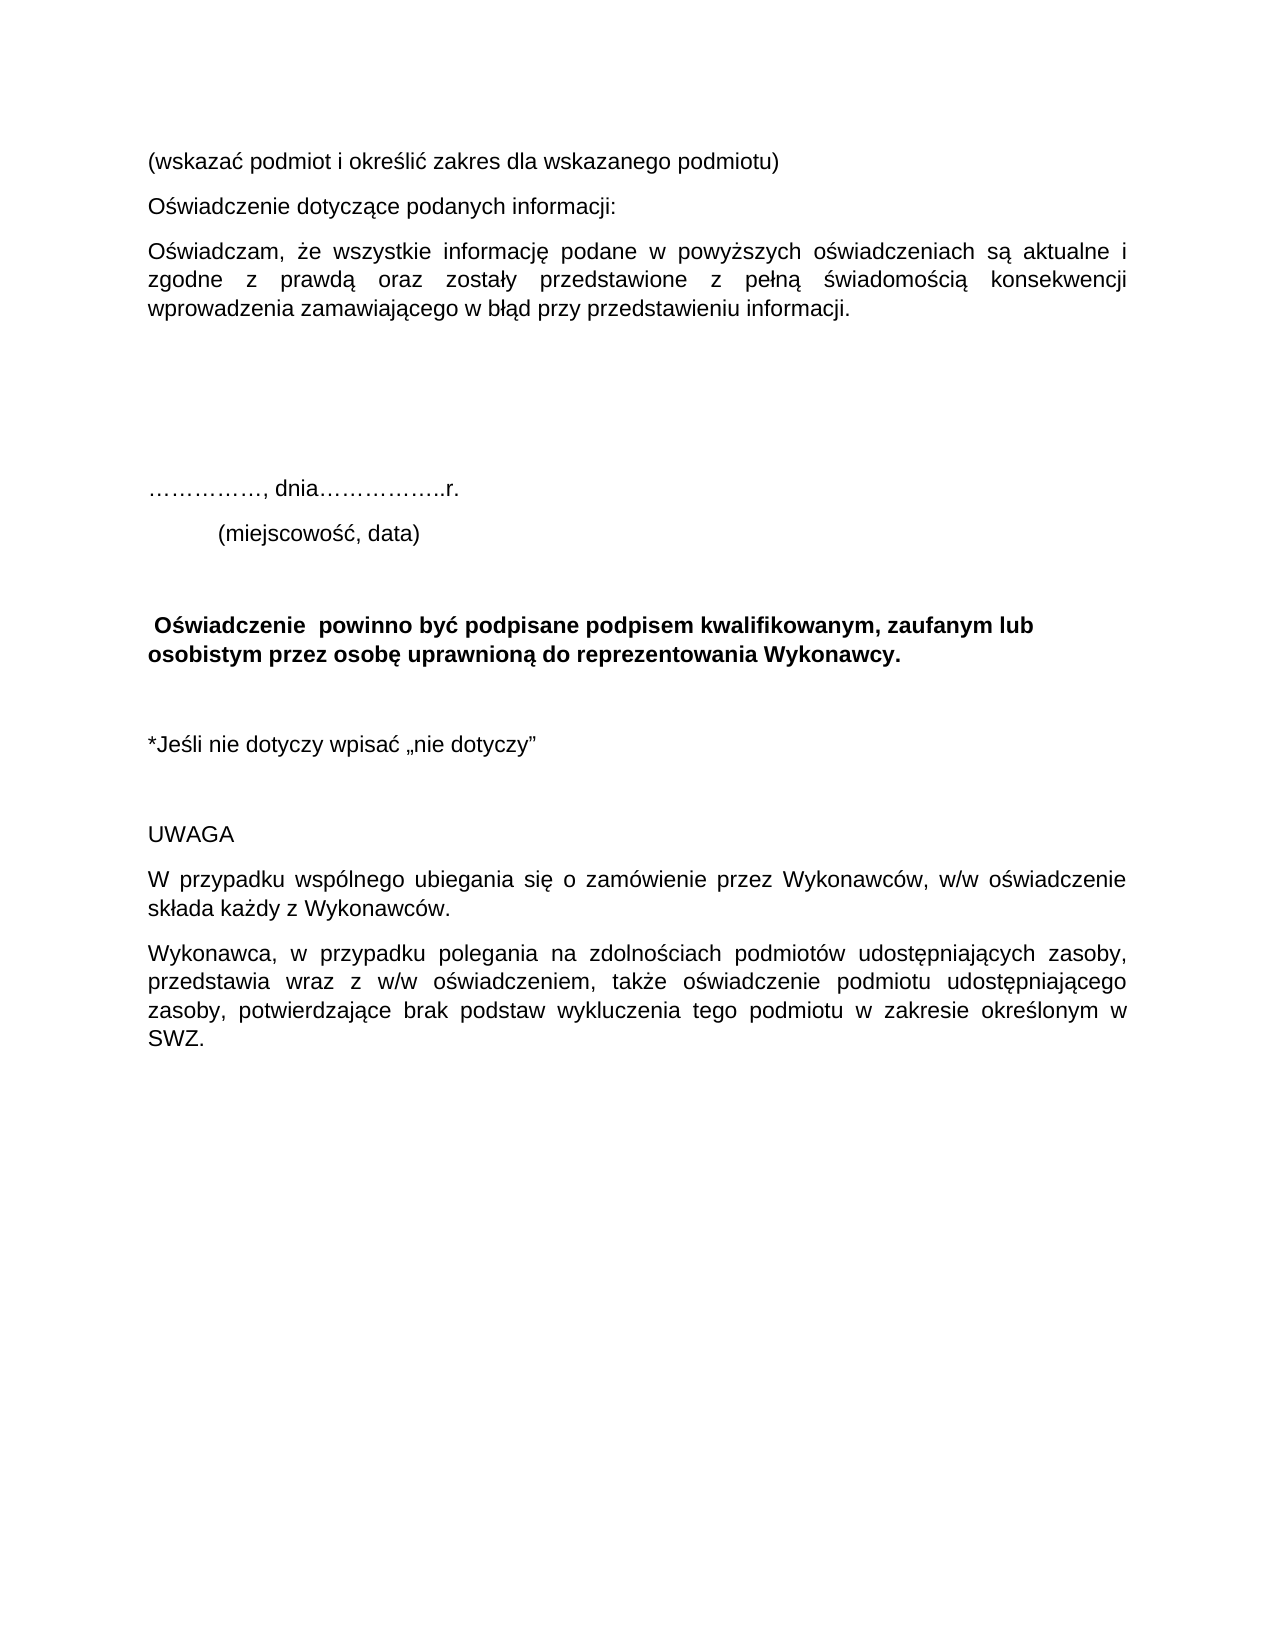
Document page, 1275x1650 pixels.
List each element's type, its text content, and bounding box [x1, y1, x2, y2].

text Oświadczam, że wszystkie informację podane w powyższych oświadczeniach są aktualne i zgodne z prawdą oraz zostały przedstawione z pełną świadomością konsekwencji wprowadzenia zamawiającego w błąd przy przedstawieniu informacji. [148, 238, 1127, 321]
text (wskazać podmiot i określić zakres dla wskazanego podmiotu) [148, 148, 1127, 174]
text W przypadku wspólnego ubiegania się o zamówienie przez Wykonawców, w/w oświadczenie składa każdy z Wykonawców. [148, 866, 1127, 921]
text *Jeśli nie dotyczy wpisać „nie dotyczy” [148, 731, 1127, 757]
text Wykonawca, w przypadku polegania na zdolnościach podmiotów udostępniających zasoby, przedstawia wraz z w/w oświadczeniem, także oświadczenie podmiotu udostępniającego zasoby, potwierdzające brak podstaw wykluczenia tego podmiotu w zakresie określonym w SWZ. [148, 940, 1127, 1051]
text Oświadczenie dotyczące podanych informacji: [148, 193, 1127, 219]
text UWAGA [148, 821, 1127, 847]
text Oświadczenie powinno być podpisane podpisem kwalifikowanym, zaufanym lub osobistym przez osobę uprawnioną do reprezentowania Wykonawcy. [148, 612, 1127, 667]
text (miejscowość, data) [148, 520, 1127, 547]
text ……………, dnia……………..r. [148, 475, 1127, 501]
